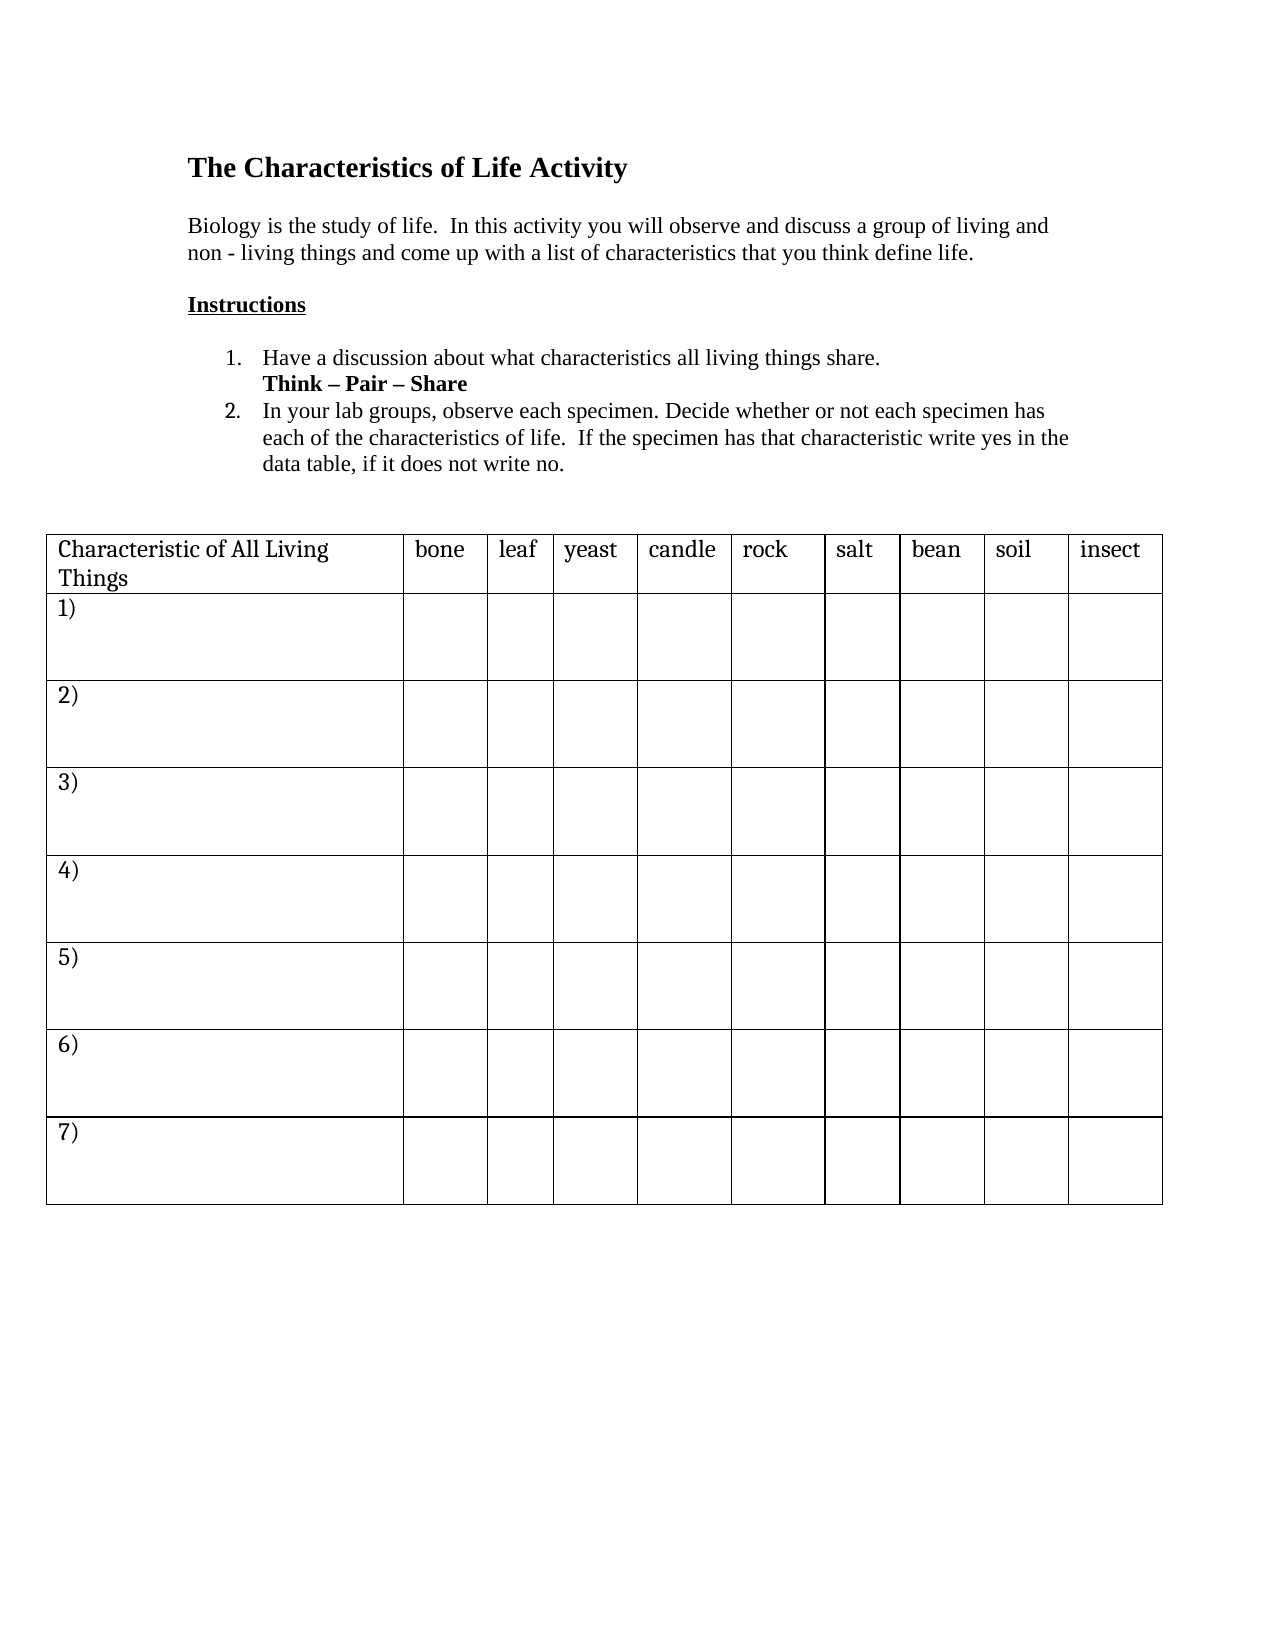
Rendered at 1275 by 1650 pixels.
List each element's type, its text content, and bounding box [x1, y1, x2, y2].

table_cell [732, 594, 824, 680]
table_header bone [404, 535, 487, 593]
table_cell [901, 1118, 984, 1204]
table_cell [826, 1118, 899, 1204]
table_cell [901, 1030, 984, 1116]
table_header rock [732, 535, 824, 593]
text Instructions [187, 291, 1087, 318]
table_cell [901, 594, 984, 680]
table_cell [404, 1118, 487, 1204]
table_cell [901, 856, 984, 942]
table_cell [826, 1030, 899, 1116]
table_cell [732, 856, 824, 942]
table_header insect [1069, 535, 1162, 593]
text The Characteristics of Life Activity [187, 150, 1087, 183]
table_cell [554, 856, 637, 942]
table_header soil [985, 535, 1068, 593]
table_cell 6) [47, 1030, 403, 1116]
table_cell 4) [47, 856, 403, 942]
table_cell [1069, 856, 1162, 942]
table_cell [1069, 768, 1162, 854]
table_cell [404, 856, 487, 942]
table_cell [488, 594, 553, 680]
table_cell [404, 768, 487, 854]
table_cell [554, 943, 637, 1029]
table_cell [488, 681, 553, 767]
table_cell [826, 856, 899, 942]
table_cell [554, 768, 637, 854]
table_cell [1069, 943, 1162, 1029]
table_cell [638, 856, 731, 942]
table_cell [826, 943, 899, 1029]
text Biology is the study of life. In this activity you will observe and discuss a group of living and non - living things and come up with a list of characteristics that you think define life. [187, 212, 1087, 265]
table_header bean [901, 535, 984, 593]
table_cell [732, 943, 824, 1029]
table_cell [985, 943, 1068, 1029]
table_cell [732, 1030, 824, 1116]
table_cell [638, 1030, 731, 1116]
table_cell [985, 594, 1068, 680]
table_cell [404, 681, 487, 767]
list In your lab groups, observe each specimen. Decide whether or not each specimen has each of the characteristics of life. If the specimen has that characteristic write yes in the data table, if it does not write no. [225, 397, 1087, 477]
list Think – Pair – Share [262, 370, 1087, 397]
table_cell [488, 768, 553, 854]
table_cell [1069, 1030, 1162, 1116]
table_cell [554, 681, 637, 767]
table_cell [826, 681, 899, 767]
table_header salt [826, 535, 899, 593]
table_cell 2) [47, 681, 403, 767]
table_header candle [638, 535, 731, 593]
table_header yeast [554, 535, 637, 593]
table_cell [985, 856, 1068, 942]
table_cell [554, 1030, 637, 1116]
table_cell [638, 594, 731, 680]
table_cell [985, 768, 1068, 854]
table_cell 7) [47, 1118, 403, 1204]
table_cell [1069, 1118, 1162, 1204]
table_cell [488, 1118, 553, 1204]
list Have a discussion about what characteristics all living things share. [225, 344, 1087, 370]
table_cell [732, 1118, 824, 1204]
table_cell [985, 1118, 1068, 1204]
table_cell [488, 856, 553, 942]
table_cell [732, 681, 824, 767]
table_cell [488, 943, 553, 1029]
table_cell [985, 1030, 1068, 1116]
table_cell [404, 594, 487, 680]
table_cell [1069, 681, 1162, 767]
table_cell [638, 768, 731, 854]
table_cell [638, 681, 731, 767]
table_cell [901, 943, 984, 1029]
table_cell [826, 768, 899, 854]
table_cell [404, 943, 487, 1029]
table_cell [901, 681, 984, 767]
table_cell [554, 1118, 637, 1204]
table_cell [638, 1118, 731, 1204]
table_cell [488, 1030, 553, 1116]
table_header Characteristic of All Living Things [47, 535, 403, 593]
table_cell 3) [47, 768, 403, 854]
table_cell [638, 943, 731, 1029]
table_cell 1) [47, 594, 403, 680]
table_header leaf [488, 535, 553, 593]
table_cell [826, 594, 899, 680]
table_cell 5) [47, 943, 403, 1029]
table_cell [985, 681, 1068, 767]
table_cell [1069, 594, 1162, 680]
table_cell [404, 1030, 487, 1116]
table_cell [732, 768, 824, 854]
table_cell [901, 768, 984, 854]
table_cell [554, 594, 637, 680]
